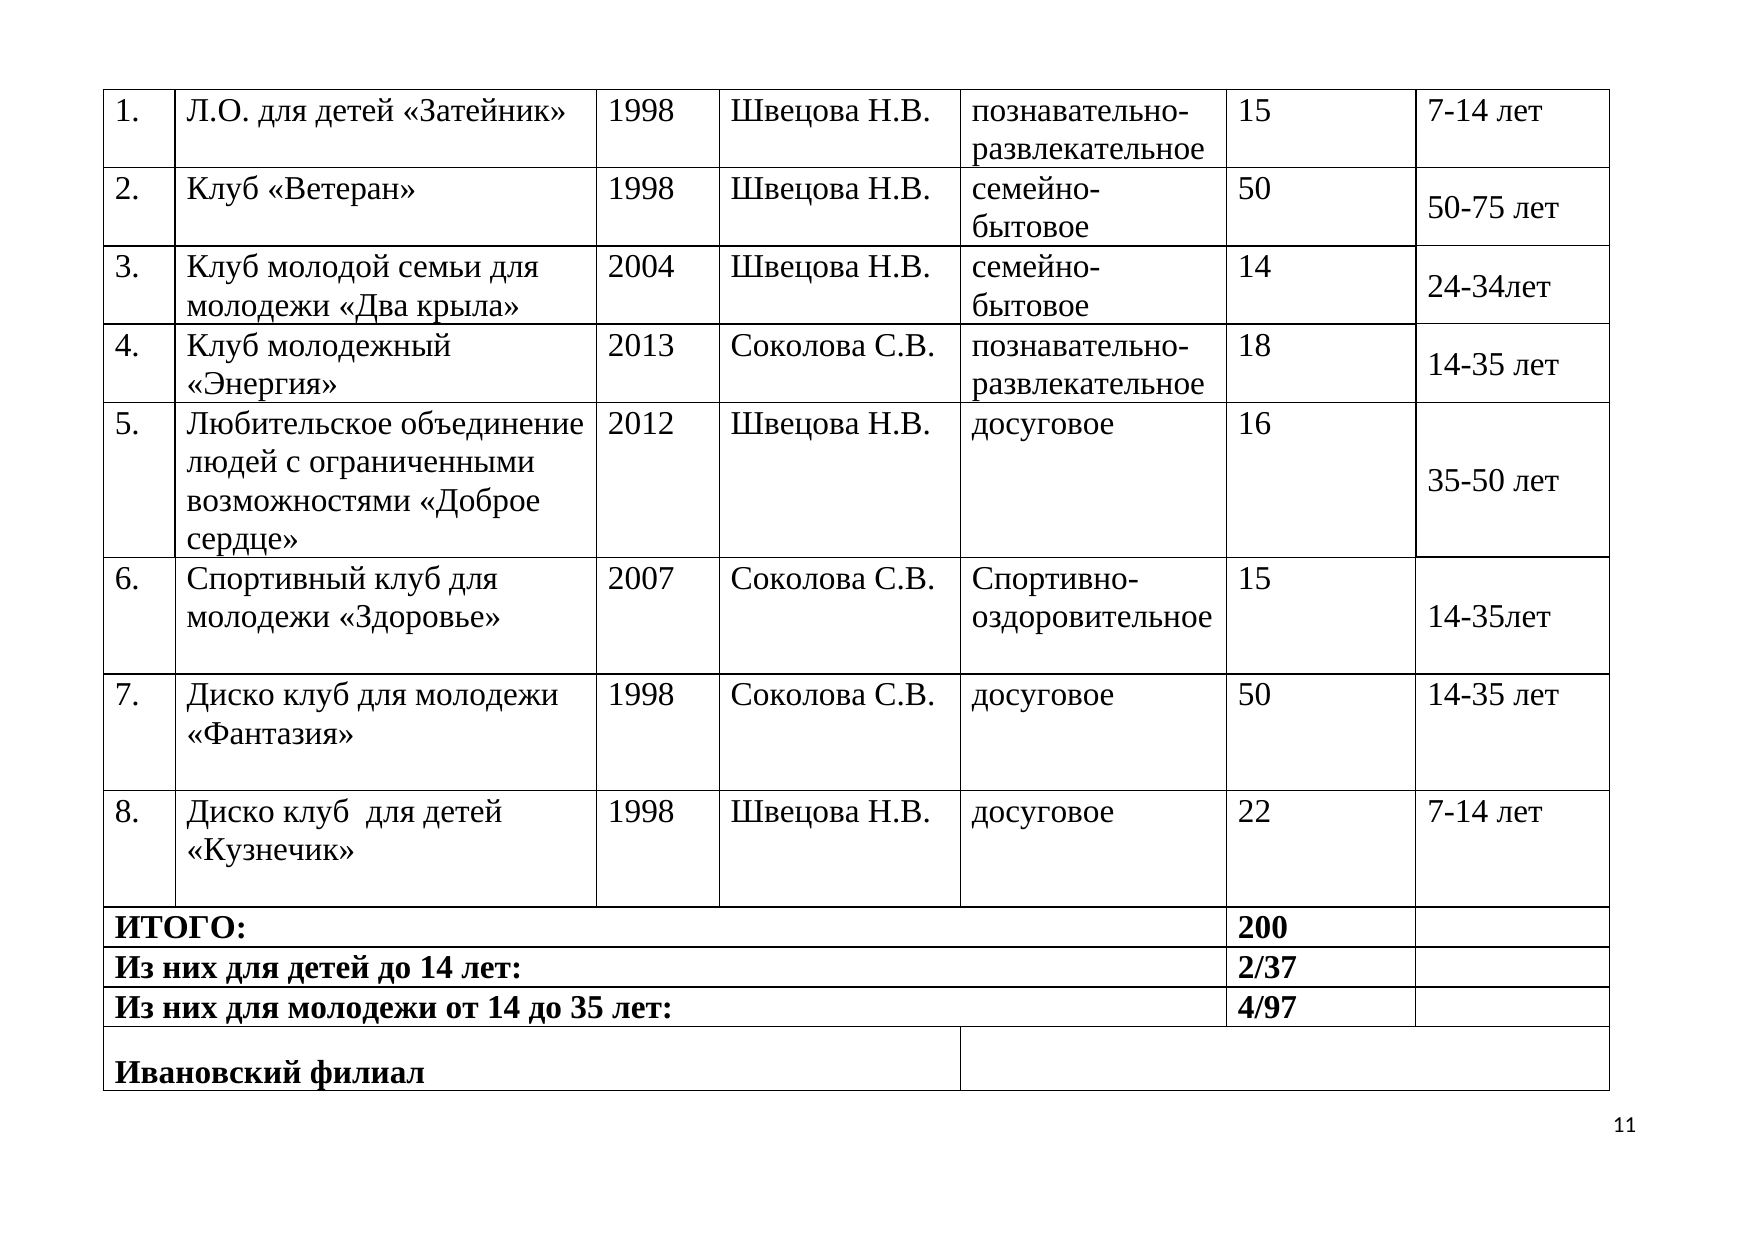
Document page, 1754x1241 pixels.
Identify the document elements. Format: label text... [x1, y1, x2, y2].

table_cell Диско клуб для молодежи «Фантазия» [176, 675, 596, 789]
table_cell 35-50 лет [1417, 403, 1609, 556]
table_cell 50 [1227, 675, 1415, 789]
table_cell 3. [104, 247, 174, 323]
table_cell 5. [104, 403, 174, 556]
table_cell 24-34лет [1417, 246, 1609, 323]
table_cell Диско клуб для детей «Кузнечик» [176, 791, 596, 906]
table_cell семейно-бытовое [961, 168, 1226, 245]
table_cell Клуб молодой семьи для молодежи «Два крыла» [176, 247, 596, 323]
table_cell [1416, 988, 1609, 1026]
table_cell 1998 [597, 791, 719, 906]
table_cell 15 [1227, 558, 1415, 673]
table_cell 7. [104, 675, 175, 789]
table_cell 7-14 лет [1416, 791, 1609, 906]
table_cell Швецова Н.В. [720, 791, 960, 906]
table_cell досуговое [961, 791, 1226, 906]
table_cell 2/37 [1227, 948, 1415, 986]
table_cell 1998 [597, 168, 719, 245]
table_cell 1998 [597, 90, 719, 167]
table_cell Любительское объединение людей с ограниченными возможностями «Доброе сердце» [176, 403, 596, 556]
table_cell [1416, 948, 1609, 986]
table_cell Клуб молодежный «Энергия» [176, 325, 596, 402]
table_cell 4. [104, 325, 174, 402]
table_cell Швецова Н.В. [720, 90, 960, 167]
table_cell [1416, 908, 1609, 946]
table_cell Спортивно-оздоровительное [961, 558, 1226, 673]
table_cell 14-35лет [1416, 558, 1609, 673]
table_cell 200 [1227, 908, 1415, 946]
table_cell 1. [104, 90, 174, 167]
table_cell Швецова Н.В. [720, 168, 960, 245]
table_cell досуговое [961, 675, 1226, 789]
table_cell 50 [1227, 168, 1415, 245]
table_cell 1998 [597, 675, 719, 789]
table_cell 2012 [597, 403, 719, 556]
table_cell 7-14 лет [1417, 90, 1609, 167]
table_cell 2004 [597, 247, 719, 323]
table_cell познавательно-развлекательное [961, 90, 1226, 167]
table_cell 6. [104, 558, 175, 673]
table_cell 18 [1227, 325, 1415, 402]
table_cell 8. [104, 791, 175, 906]
table_cell Ивановский филиал [104, 1027, 960, 1090]
table_cell 14 [1227, 247, 1415, 323]
table_cell ИТОГО: [104, 908, 1226, 946]
table_cell 4/97 [1227, 988, 1415, 1026]
table_cell Спортивный клуб для молодежи «Здоровье» [176, 558, 596, 673]
table_cell [961, 1027, 1609, 1090]
table_cell Из них для детей до 14 лет: [104, 948, 1226, 986]
table_cell Швецова Н.В. [720, 247, 960, 323]
table_cell 15 [1227, 90, 1415, 167]
table_cell 50-75 лет [1417, 168, 1609, 245]
table_cell семейно-бытовое [961, 247, 1226, 323]
table_cell 2007 [597, 558, 719, 673]
table_cell 22 [1227, 791, 1415, 906]
table_cell Из них для молодежи от 14 до 35 лет: [104, 988, 1226, 1026]
table_cell Швецова Н.В. [720, 403, 960, 556]
table_cell Соколова С.В. [720, 675, 960, 789]
table_cell 2013 [597, 325, 719, 402]
table_cell 14-35 лет [1417, 324, 1609, 402]
table_cell Л.О. для детей «Затейник» [176, 90, 596, 167]
table_cell познавательно-развлекательное [961, 325, 1226, 402]
table_cell 2. [104, 168, 174, 245]
table_cell 14-35 лет [1416, 675, 1609, 789]
table_cell Соколова С.В. [720, 558, 960, 673]
table_cell досуговое [961, 403, 1226, 556]
table_cell Соколова С.В. [720, 325, 960, 402]
table_cell 16 [1227, 403, 1415, 556]
table_cell Клуб «Ветеран» [176, 168, 596, 245]
